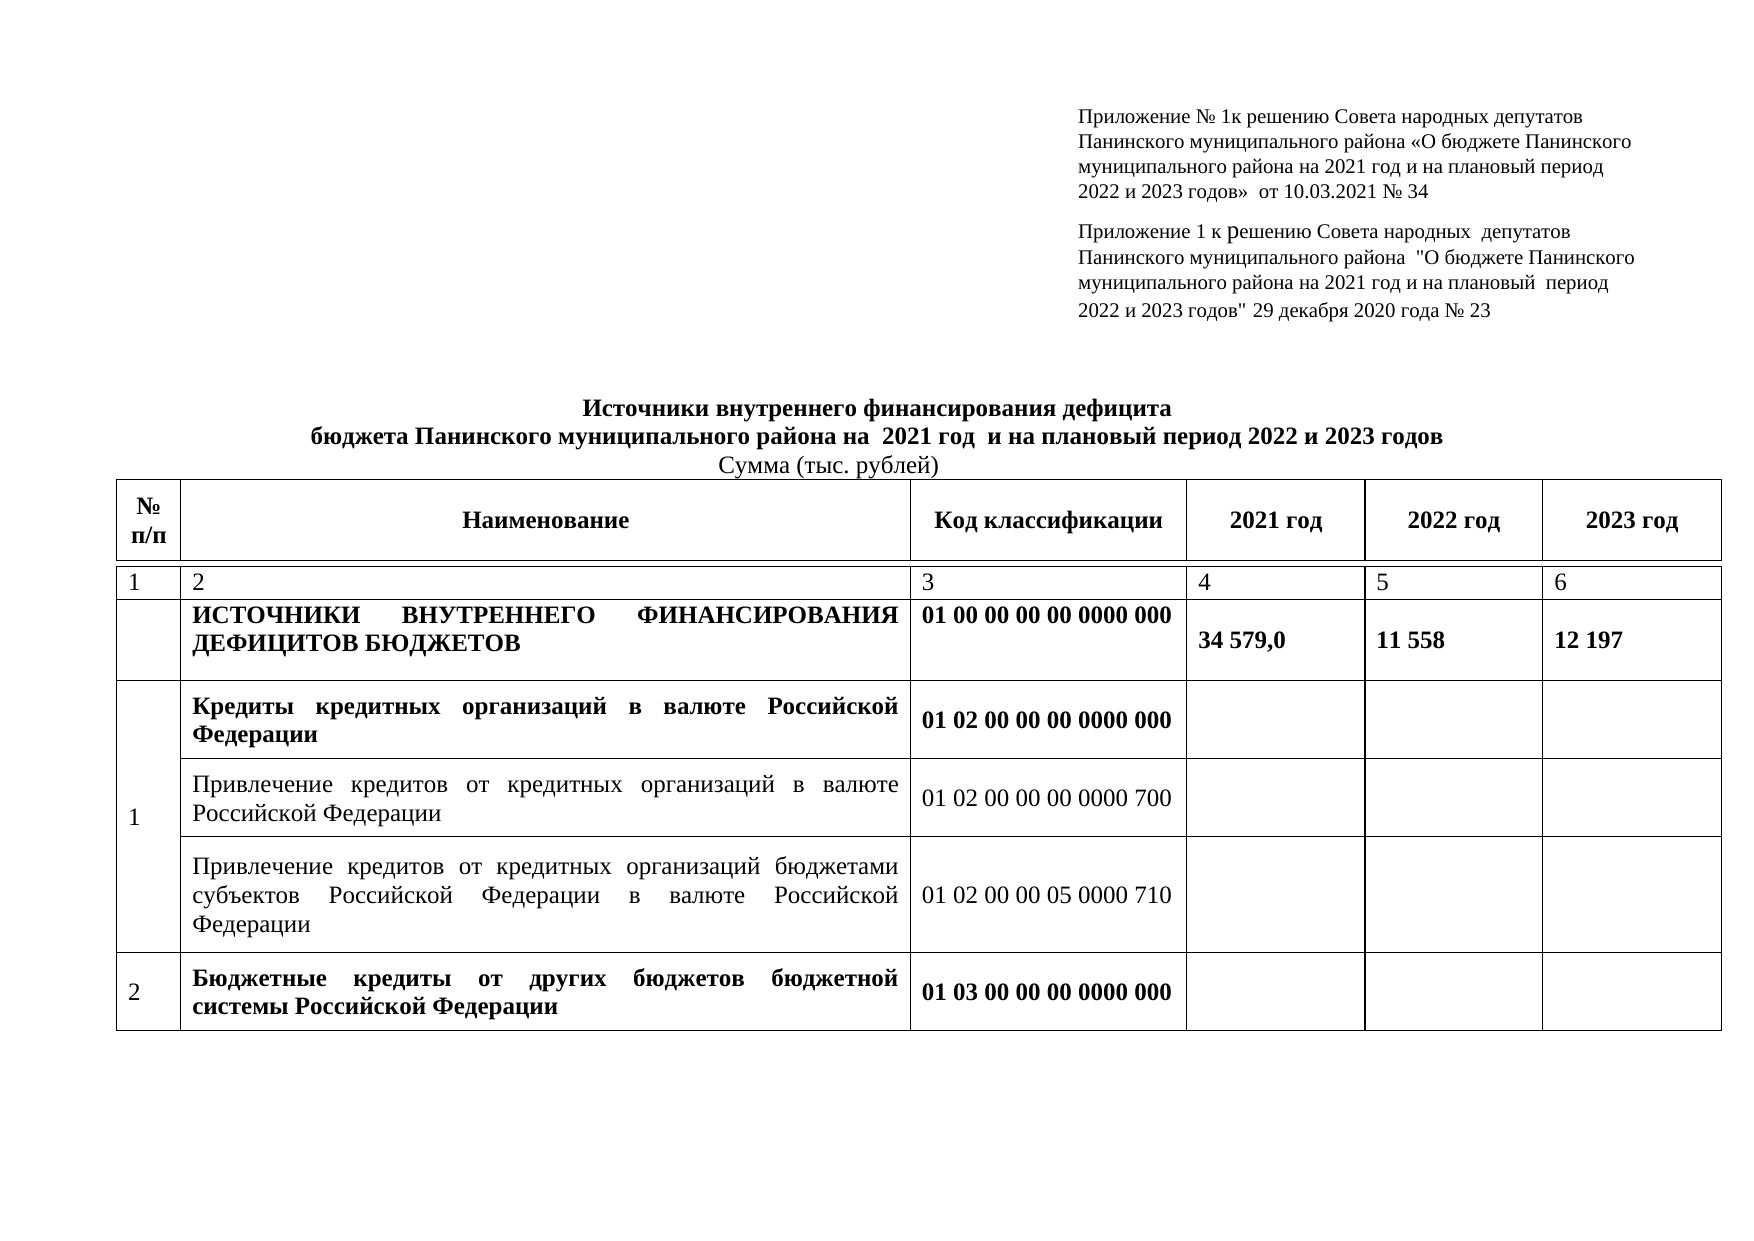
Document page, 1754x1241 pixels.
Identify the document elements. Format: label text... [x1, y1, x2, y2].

table_cell 12 197 [1543, 600, 1721, 680]
table_cell Бюджетные кредиты от других бюджетов бюджетной системы Российской Федерации [181, 953, 910, 1030]
table_header 2021 год [1187, 480, 1364, 560]
table_cell Привлечение кредитов от кредитных организаций бюджетами субъектов Российской Федерации в валюте Российской Федерации [181, 837, 910, 952]
table_cell [1366, 759, 1542, 836]
table_cell [1366, 837, 1542, 952]
table_cell 01 00 00 00 00 0000 000 [911, 600, 1186, 680]
table_cell [1543, 953, 1721, 1030]
table_cell [1366, 953, 1542, 1030]
text Приложение № 1к решению Совета народных депутатов Панинского муниципального района «О бюджете Панинского муниципального района на 2021 год и на плановый период 2022 и 2023 годов» от 10.03.2021 № 34 [1078, 103, 1639, 203]
table_header 5 [1366, 567, 1542, 599]
table_cell Кредиты кредитных организаций в валюте Российской Федерации [181, 681, 910, 758]
table_cell 01 02 00 00 05 0000 710 [911, 837, 1186, 952]
table_cell [1543, 759, 1721, 836]
table_header 6 [1543, 567, 1721, 599]
table_header 4 [1187, 567, 1364, 599]
table_header 1 [117, 567, 180, 599]
table_header Код классификации [911, 480, 1186, 560]
table_cell Привлечение кредитов от кредитных организаций в валюте Российской Федерации [181, 759, 910, 836]
table_header 3 [911, 567, 1186, 599]
table_cell 01 02 00 00 00 0000 700 [911, 759, 1186, 836]
table_cell [1366, 681, 1542, 758]
table_cell [117, 600, 180, 680]
table_cell 34 579,0 [1187, 600, 1364, 680]
table_header 2023 год [1543, 480, 1721, 560]
table_cell [1187, 953, 1364, 1030]
table_cell [1187, 681, 1364, 758]
table_cell 01 03 00 00 00 0000 000 [911, 953, 1186, 1030]
table_cell [1543, 837, 1721, 952]
table_cell 1 [117, 681, 180, 952]
table_header 2022 год [1366, 480, 1542, 560]
table_cell [1543, 681, 1721, 758]
table_cell ИСТОЧНИКИ ВНУТРЕННЕГО ФИНАНСИРОВАНИЯ ДЕФИЦИТОВ БЮДЖЕТОВ [181, 600, 910, 680]
table_cell [1187, 759, 1364, 836]
text Источники внутреннего финансирования дефицита [118, 393, 1636, 421]
text Сумма (тыс. рублей) [708, 450, 1636, 479]
text Приложение 1 к решению Совета народных депутатов Панинского муниципального района "О бюджете Панинского муниципального района на 2021 год и на плановый период 2022 и 2023 годов" 29 декабря 2020 года № 23 [1078, 215, 1636, 323]
table_cell 2 [117, 953, 180, 1030]
table_cell 01 02 00 00 00 0000 000 [911, 681, 1186, 758]
table_header 2 [181, 567, 910, 599]
table_cell [1187, 837, 1364, 952]
text бюджета Панинского муниципального района на 2021 год и на плановый период 2022 и 2023 годов [118, 421, 1636, 450]
table_header Наименование [181, 480, 910, 560]
table_cell 11 558 [1366, 600, 1542, 680]
table_header № п/п [117, 480, 180, 560]
